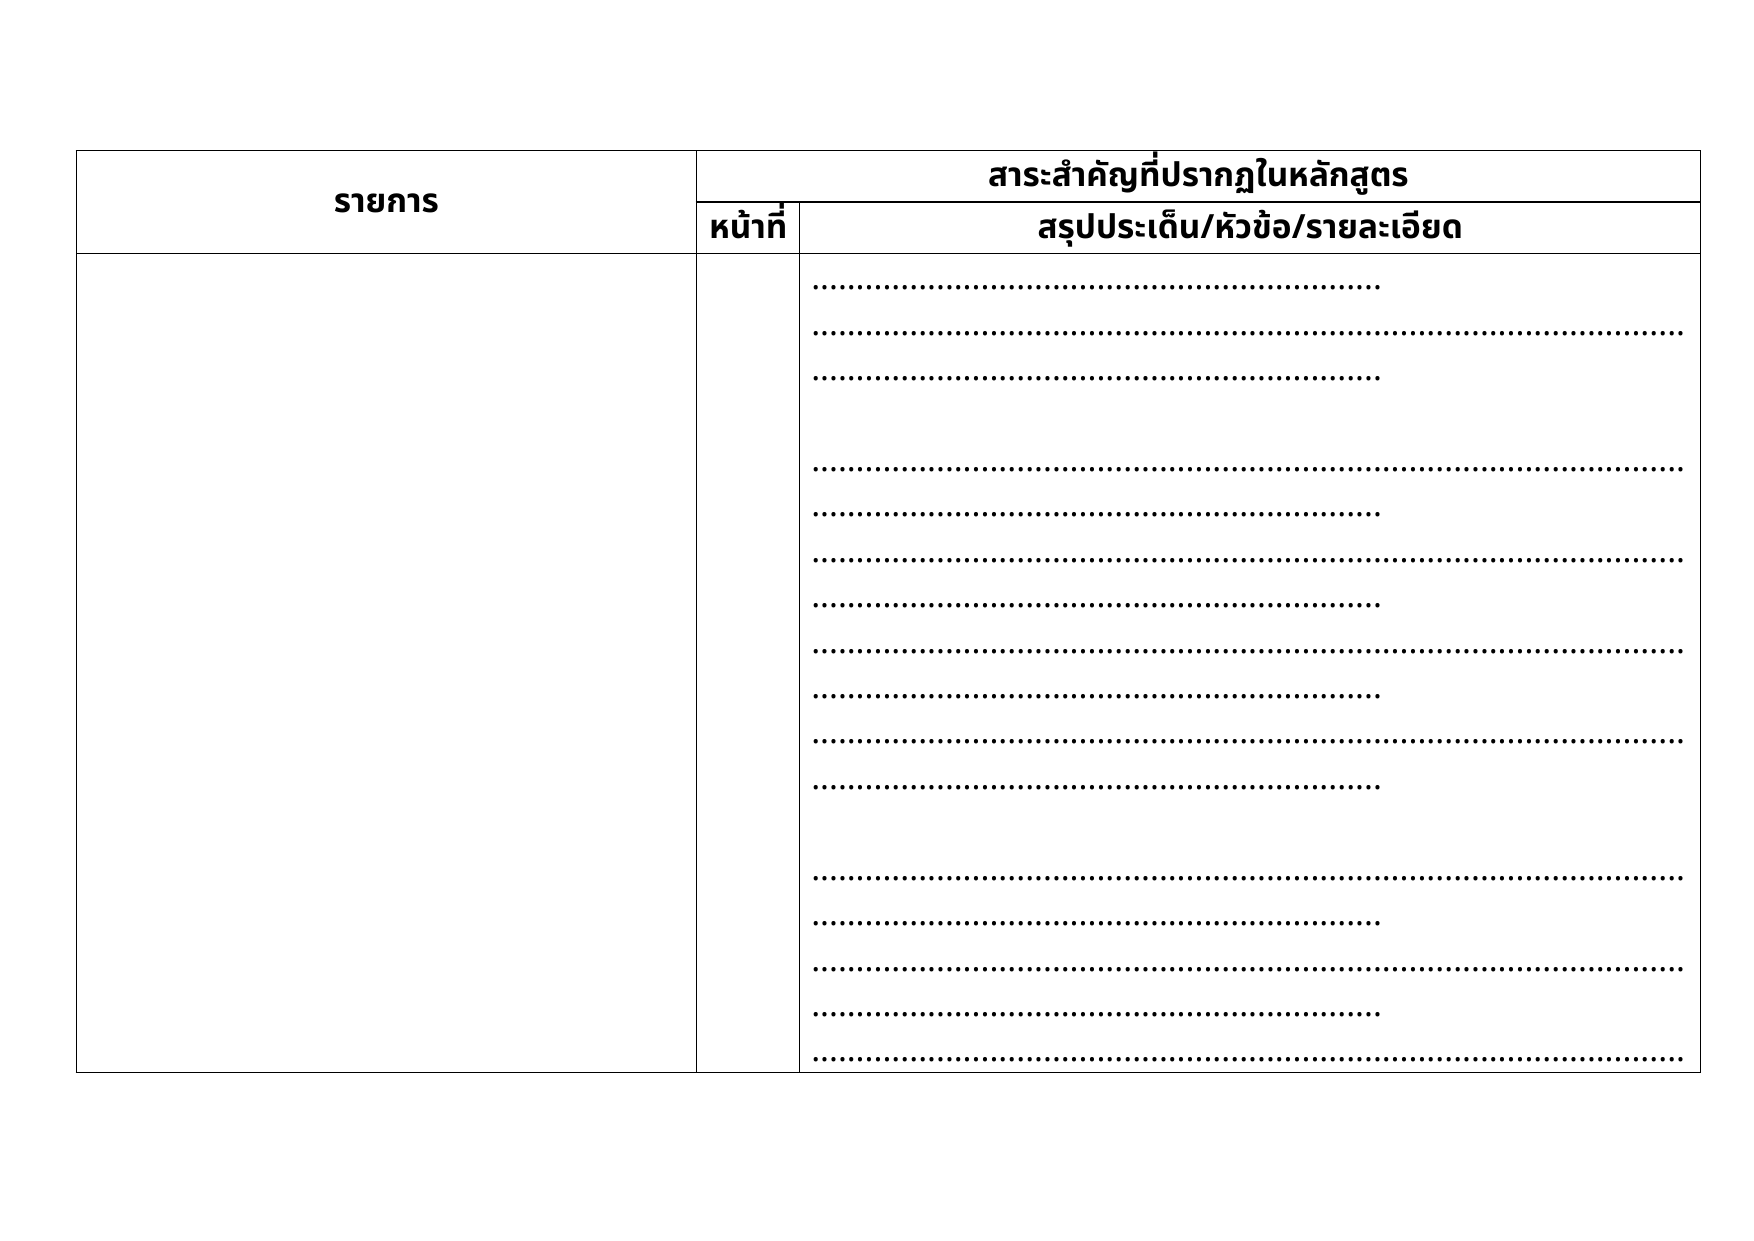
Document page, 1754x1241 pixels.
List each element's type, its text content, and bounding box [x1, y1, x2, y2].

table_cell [800, 254, 1700, 1072]
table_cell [77, 254, 696, 1072]
table_cell หน้าที่ [697, 203, 799, 253]
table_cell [697, 254, 799, 1072]
table_cell สรุปประเด็น/หัวข้อ/รายละเอียด [800, 203, 1700, 253]
table_header รายการ [77, 151, 696, 253]
table_header สาระสำคัญที่ปรากฏในหลักสูตร [697, 151, 1700, 201]
